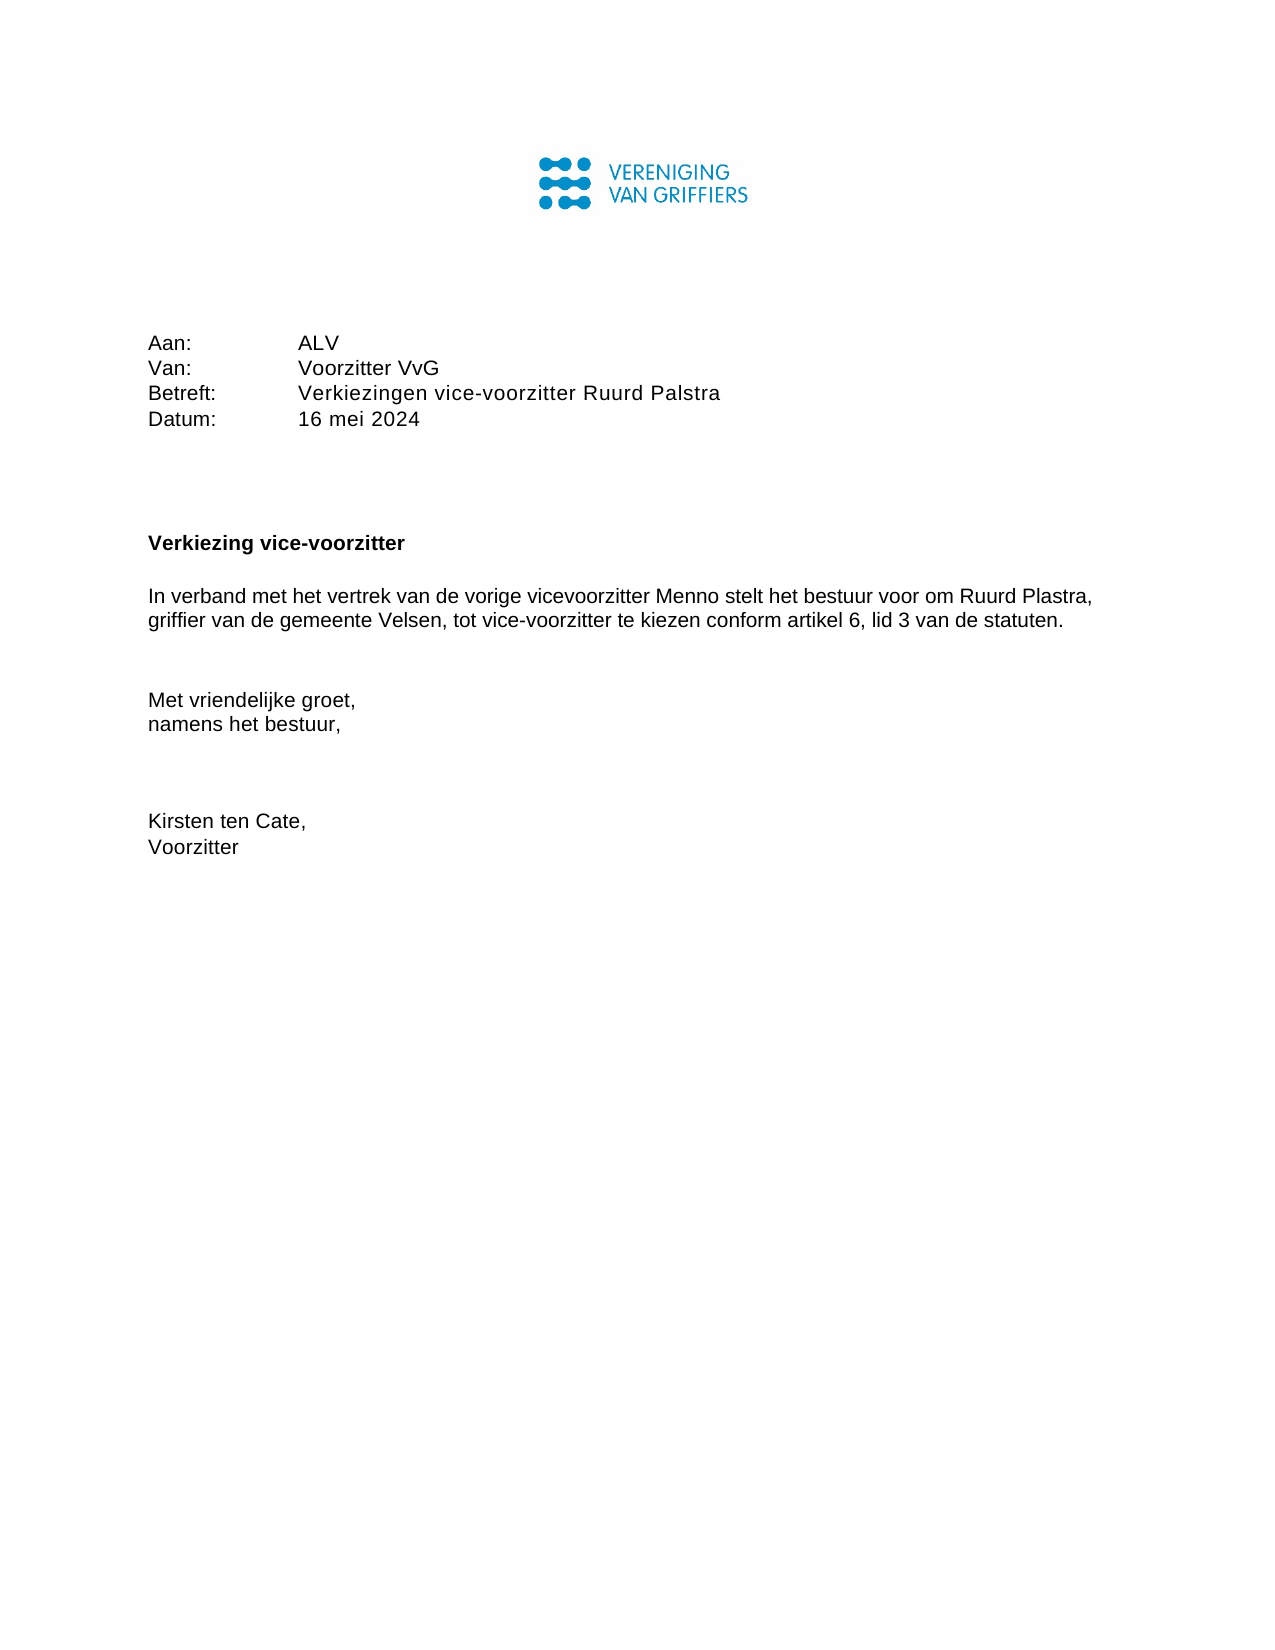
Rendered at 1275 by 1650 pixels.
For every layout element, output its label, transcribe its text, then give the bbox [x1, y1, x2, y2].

text Van: Voorzitter VvG [148, 356, 1137, 380]
text Datum: 16 mei 2024 [148, 407, 1137, 431]
text Betreft: Verkiezingen vice-voorzitter Ruurd Palstra [148, 381, 1137, 405]
text Met vriendelijke groet, [148, 687, 1050, 711]
text In verband met het vertrek van de vorige vicevoorzitter Menno stelt het bestuur voor om Ruurd Plastra, griffier van de gemeente Velsen, tot vice-voorzitter te kiezen conform artikel 6, lid 3 van de statuten. [148, 584, 1137, 632]
text Kirsten ten Cate, [148, 809, 1137, 833]
text namens het bestuur, [148, 711, 1137, 735]
picture [487, 105, 799, 260]
text Verkiezing vice-voorzitter [148, 530, 1137, 554]
text Aan: ALV [148, 331, 1137, 355]
text Voorzitter [148, 835, 1137, 859]
